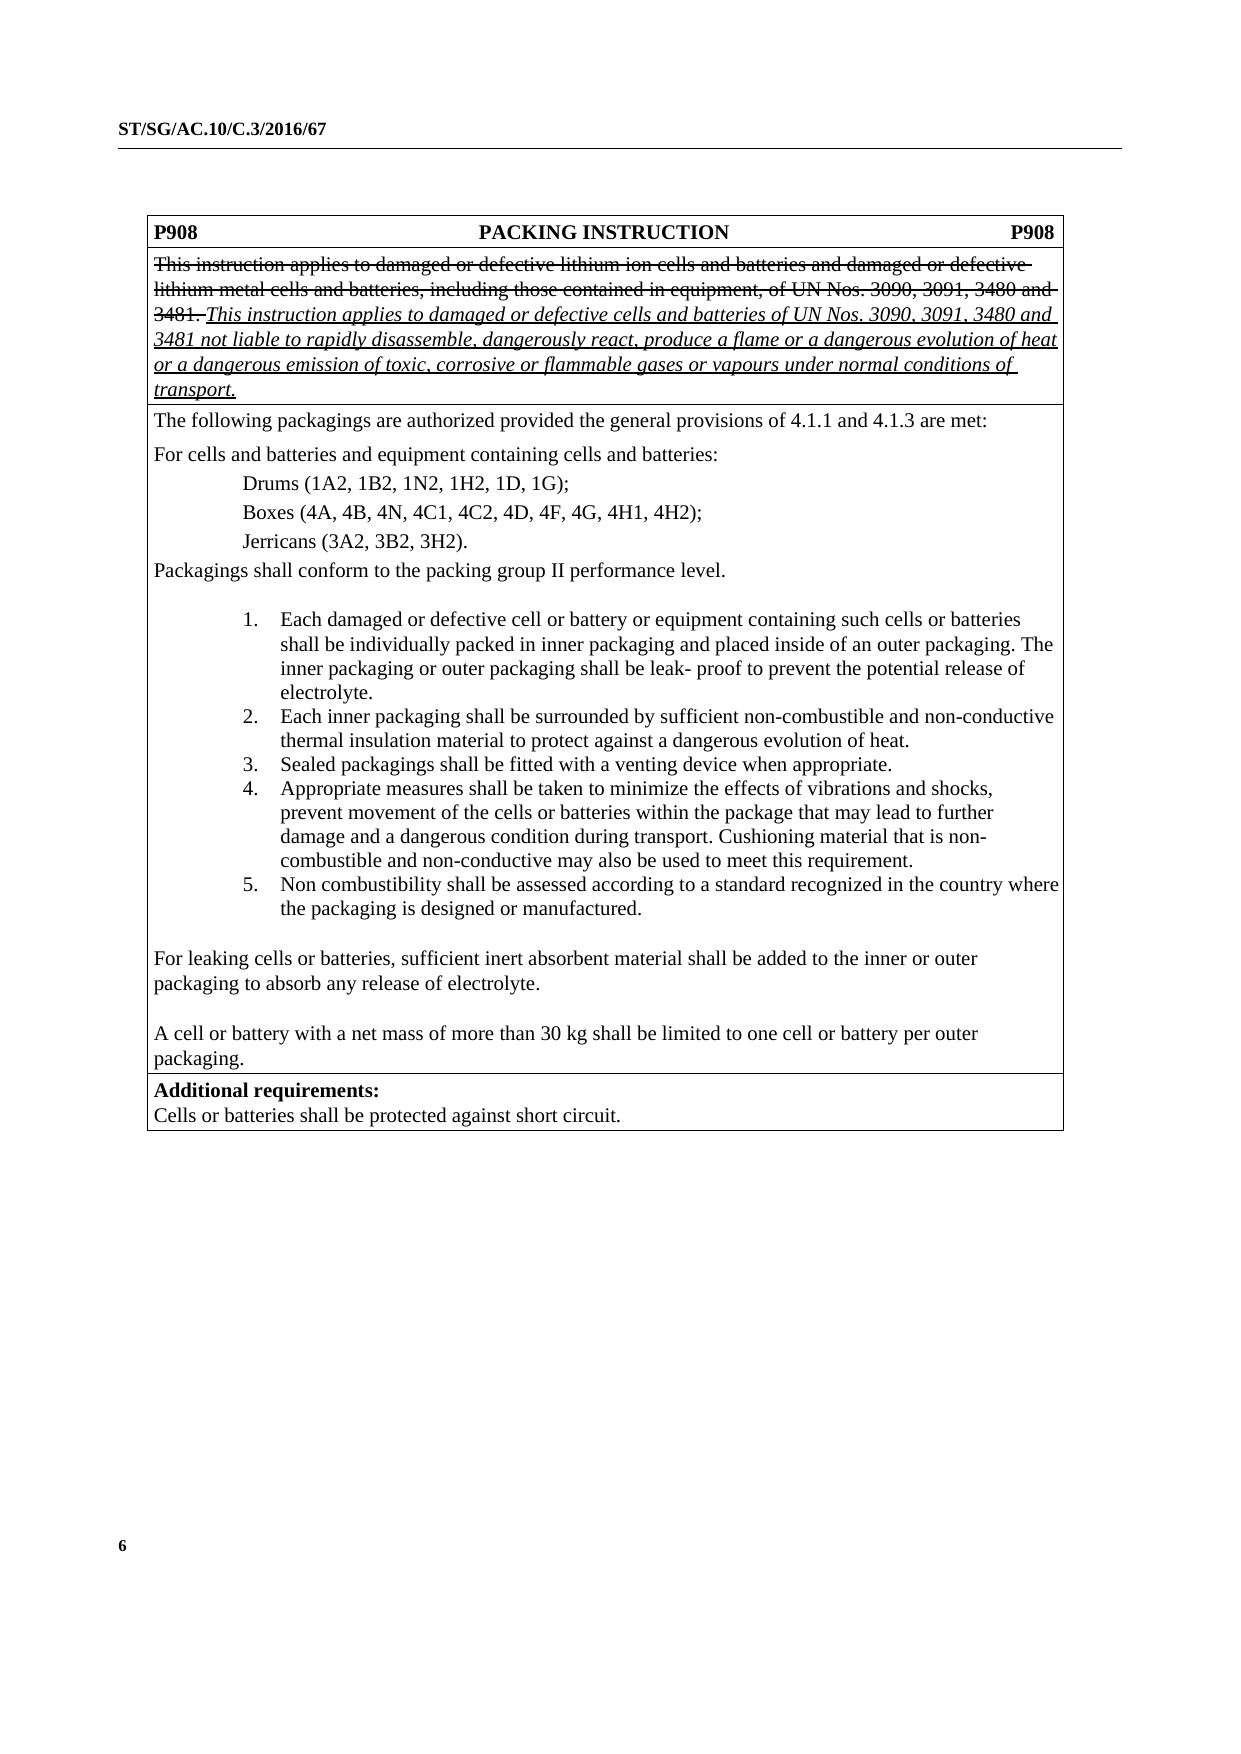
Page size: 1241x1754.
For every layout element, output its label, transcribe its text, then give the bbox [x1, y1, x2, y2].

table_cell This instruction applies to damaged or defective lithium ion cells and batteries and damaged or defective lithium metal cells and batteries, including those contained in equipment, of UN Nos. 3090, 3091, 3480 and 3481. This instruction applies to damaged or defective cells and batteries of UN Nos. 3090, 3091, 3480 and 3481 not liable to rapidly disassemble, dangerously react, produce a flame or a dangerous evolution of heat or a dangerous emission of toxic, corrosive or flammable gases or vapours under normal conditions of transport. [148, 248, 1063, 403]
table_header P908 PACKING INSTRUCTION P908 [148, 216, 1063, 247]
table_cell The following packagings are authorized provided the general provisions of 4.1.1 and 4.1.3 are met: For cells and batteries and equipment containing cells and batteries: Drums (1A2, 1B2, 1N2, 1H2, 1D, 1G); Boxes (4A, 4B, 4N, 4C1, 4C2, 4D, 4F, 4G, 4H1, 4H2); Jerricans (3A2, 3B2, 3H2). Packagings shall conform to the packing group II performance level. Each damaged or defective cell or battery or equipment containing such cells or batteries shall be individually packed in inner packaging and placed inside of an outer packaging. The inner packaging or outer packaging shall be leak- proof to prevent the potential release of electrolyte. Each inner packaging shall be surrounded by sufficient non-combustible and non-conductive thermal insulation material to protect against a dangerous evolution of heat. Sealed packagings shall be fitted with a venting device when appropriate. Appropriate measures shall be taken to minimize the effects of vibrations and shocks, prevent movement of the cells or batteries within the package that may lead to further damage and a dangerous condition during transport. Cushioning material that is non-combustible and non-conductive may also be used to meet this requirement. Non combustibility shall be assessed according to a standard recognized in the country where the packaging is designed or manufactured. For leaking cells or batteries, sufficient inert absorbent material shall be added to the inner or outer packaging to absorb any release of electrolyte. A cell or battery with a net mass of more than 30 kg shall be limited to one cell or battery per outer packaging. [148, 405, 1063, 1073]
table_cell Additional requirements: Cells or batteries shall be protected against short circuit. [148, 1074, 1063, 1130]
